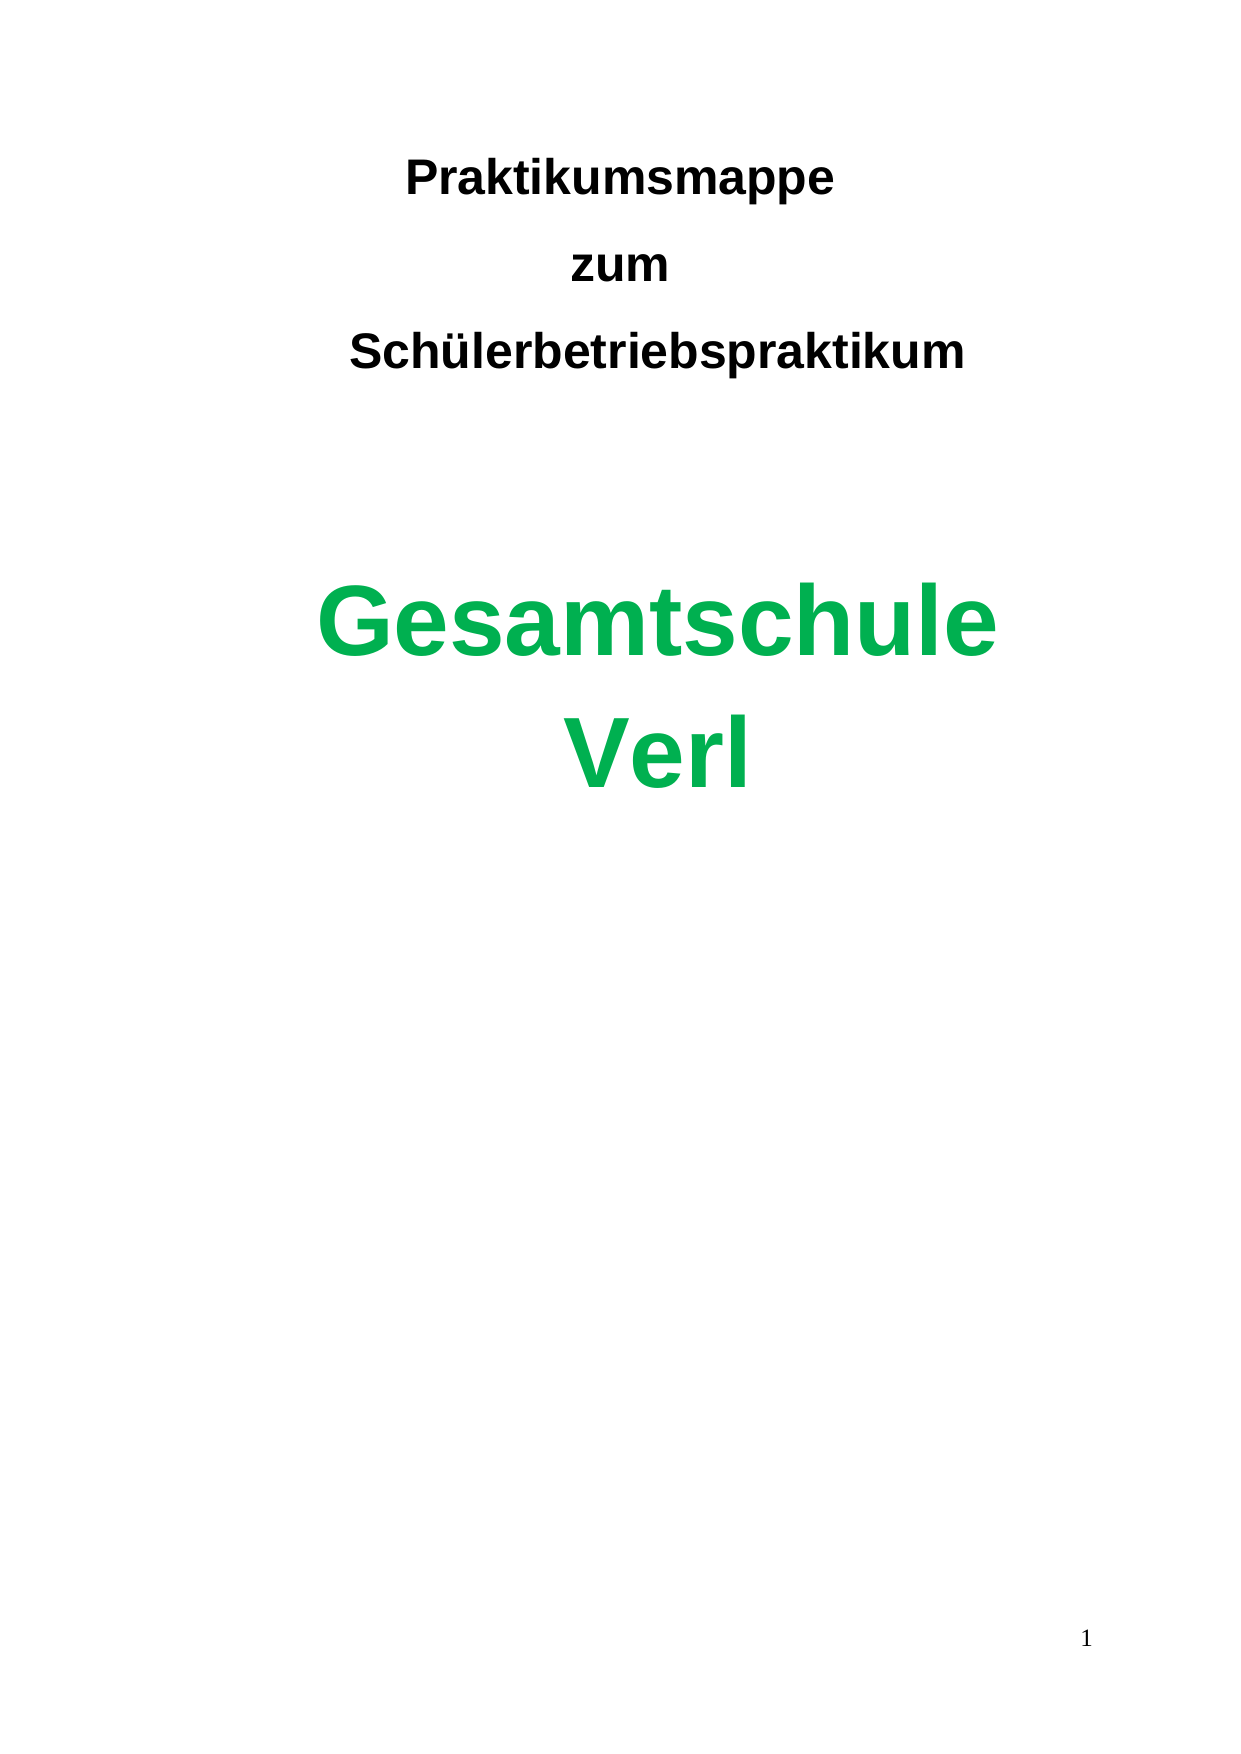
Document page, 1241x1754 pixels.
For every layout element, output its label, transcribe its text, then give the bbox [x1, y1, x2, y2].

text zum [148, 234, 1093, 292]
text Praktikumsmappe [148, 148, 1093, 205]
text Gesamtschule Verl [223, 561, 1093, 808]
text Schülerbetriebspraktikum [223, 321, 1093, 379]
